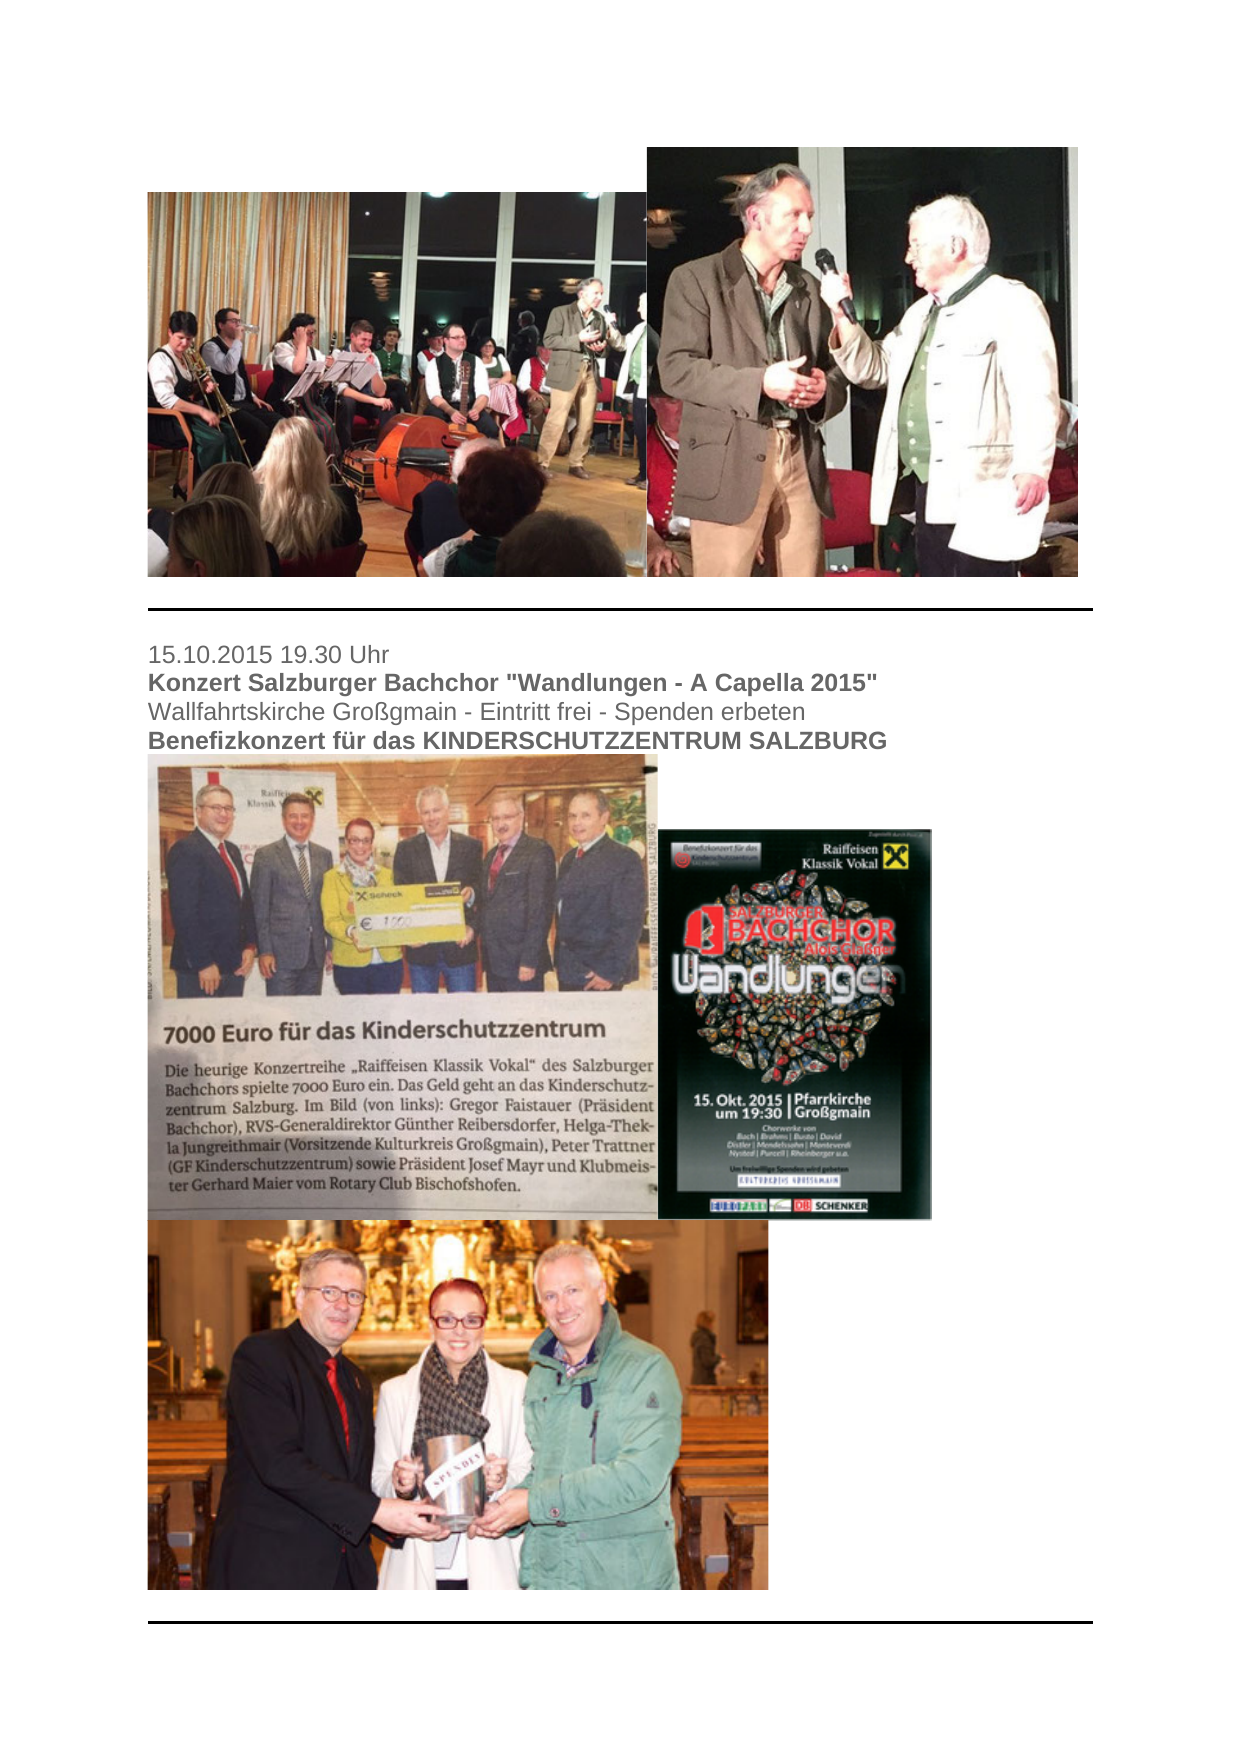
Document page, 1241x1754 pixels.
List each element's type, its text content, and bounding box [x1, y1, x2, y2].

picture [147, 754, 932, 1590]
picture [147, 147, 1078, 577]
text Wallfahrtskirche Großgmain - Eintritt frei - Spenden erbeten [148, 697, 1093, 726]
text Konzert Salzburger Bachchor "Wandlungen - A Capella 2015" [148, 668, 1093, 697]
text Benefizkonzert für das KINDERSCHUTZZENTRUM SALZBURG [148, 726, 1093, 755]
text 15.10.2015 19.30 Uhr [148, 640, 1093, 668]
